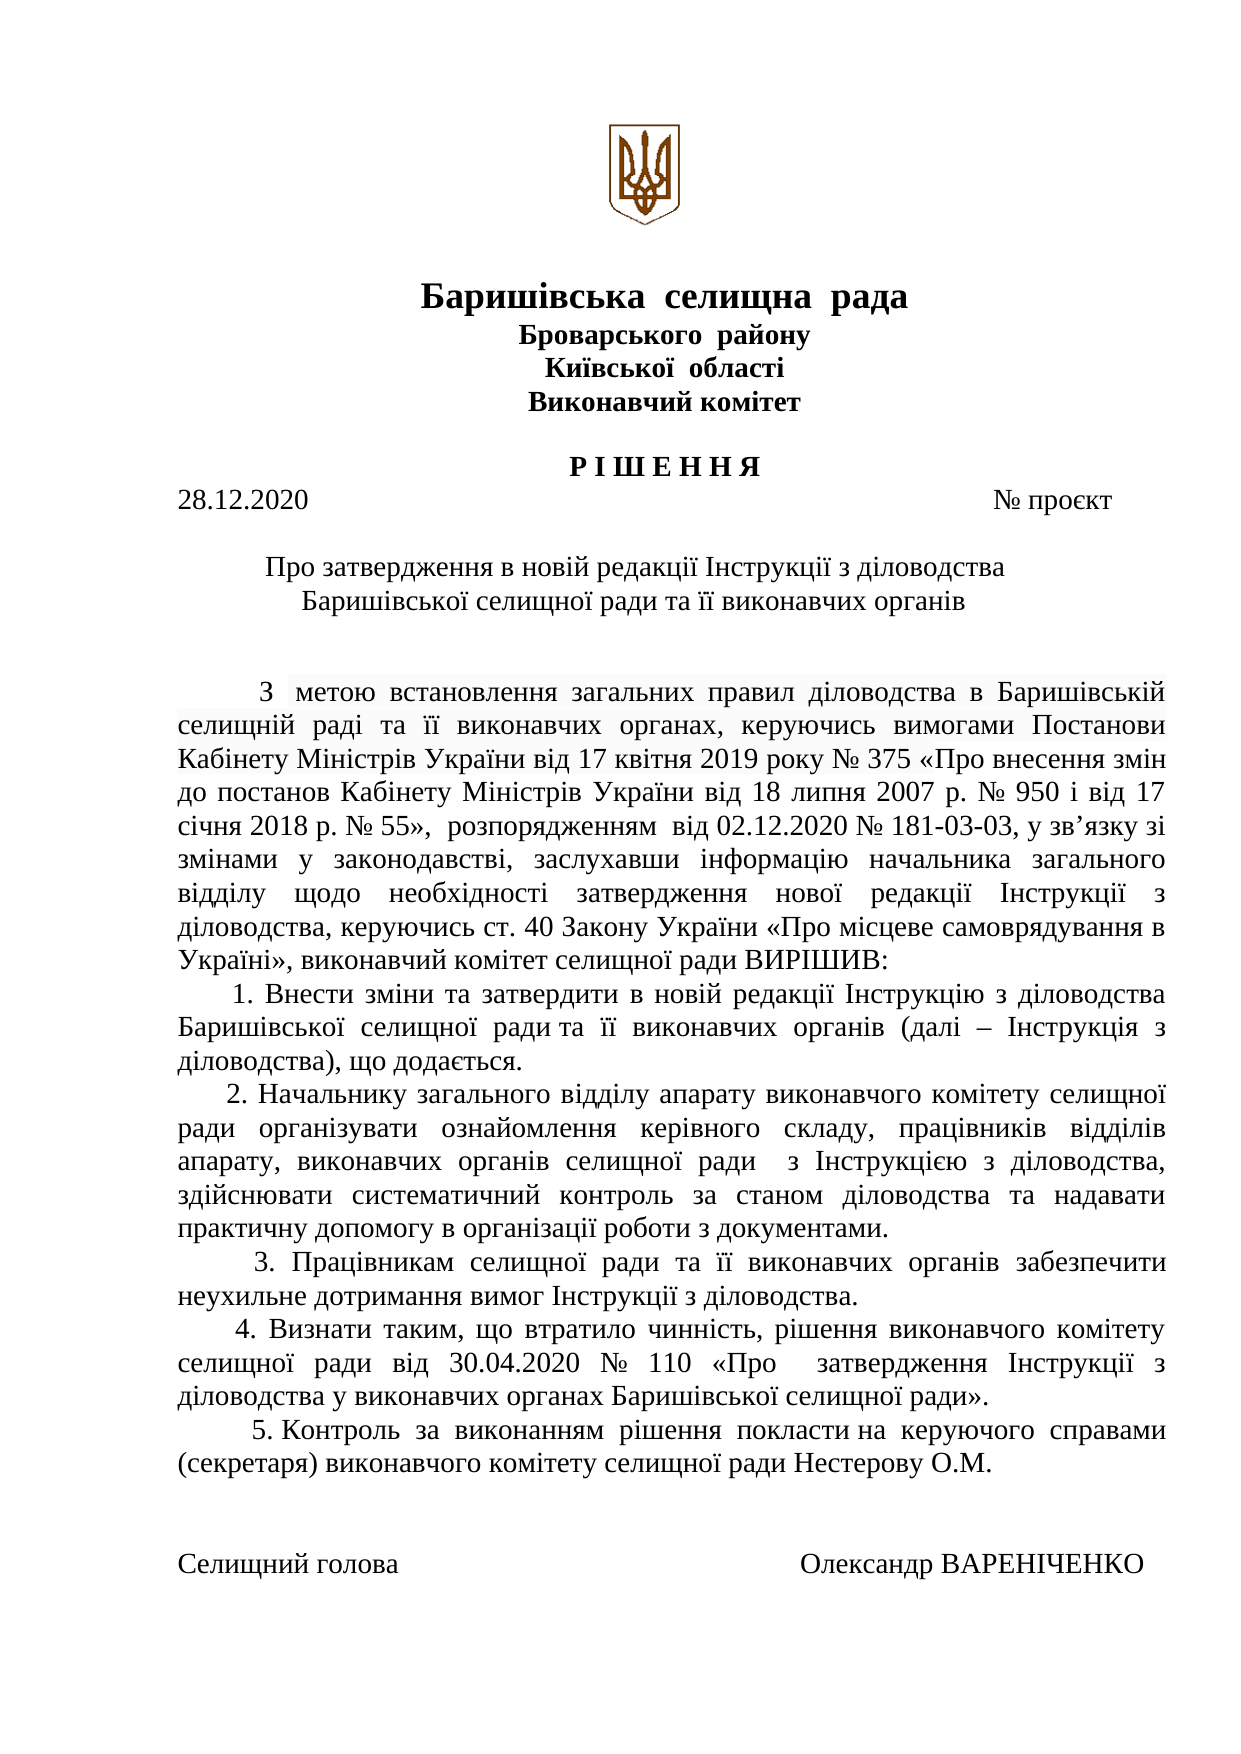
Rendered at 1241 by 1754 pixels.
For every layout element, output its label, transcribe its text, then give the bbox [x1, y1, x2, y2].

text Київської області [177, 350, 1152, 384]
text 2. Начальнику загального відділу апарату виконавчого комітету селищної ради організувати ознайомлення керівного складу, працівників відділів апарату, виконавчих органів селищної ради з Інструкцією з діловодства, здійснювати систематичний контроль за станом діловодства та надавати практичну допомогу в організації роботи з документами. [177, 1076, 1167, 1244]
text Селищний голова Олександр ВАРЕНІЧЕНКО [177, 1546, 1152, 1579]
text 4. Визнати таким, що втратило чинність, рішення виконавчого комітету селищної ради від 30.04.2020 № 110 «Про затвердження Інструкції з діловодства у виконавчих органах Баришівської селищної ради». [177, 1311, 1167, 1412]
subtitle Броварського району [177, 317, 1152, 350]
subtitle Р І Ш Е Н Н Я [177, 449, 1152, 482]
picture [602, 118, 687, 231]
text 1. Внести зміни та затвердити в новій редакції Інструкцію з діловодства Баришівської селищної ради та її виконавчих органів (далі – Інструкція з діловодства), що додається. [177, 976, 1167, 1076]
text Виконавчий комітет [177, 384, 1152, 417]
text 3. Працівникам селищної ради та її виконавчих органів забезпечити неухильне дотримання вимог Інструкції з діловодства. [177, 1244, 1167, 1311]
text 5. Контроль за виконанням рішення покласти на керуючого справами (секретаря) виконавчого комітету селищної ради Нестерову О.М. [177, 1412, 1167, 1479]
text 28.12.2020 № проєкт [177, 482, 1152, 516]
text З метою встановлення загальних правил діловодства в Баришівській селищній раді та її виконавчих органах, керуючись вимогами Постанови Кабінету Міністрів України від 17 квітня 2019 року № 375 «Про внесення змін до постанов Кабінету Міністрів України від 18 липня 2007 р. № 950 і від 17 січня 2018 р. № 55», розпорядженням від 02.12.2020 № 181-03-03, у зв’язку зі змінами у законодавстві, заслухавши інформацію начальника загального відділу щодо необхідності затвердження нової редакції Інструкції з діловодства, керуючись ст. 40 Закону України «Про місцеве самоврядування в Україні», виконавчий комітет селищної ради ВИРІШИВ: [177, 909, 1167, 976]
text Баришівської селищної ради та її виконавчих органів [177, 583, 1152, 616]
text Про затвердження в новій редакції Інструкції з діловодства [177, 549, 1152, 583]
subtitle Баришівська селищна рада [177, 274, 1152, 317]
